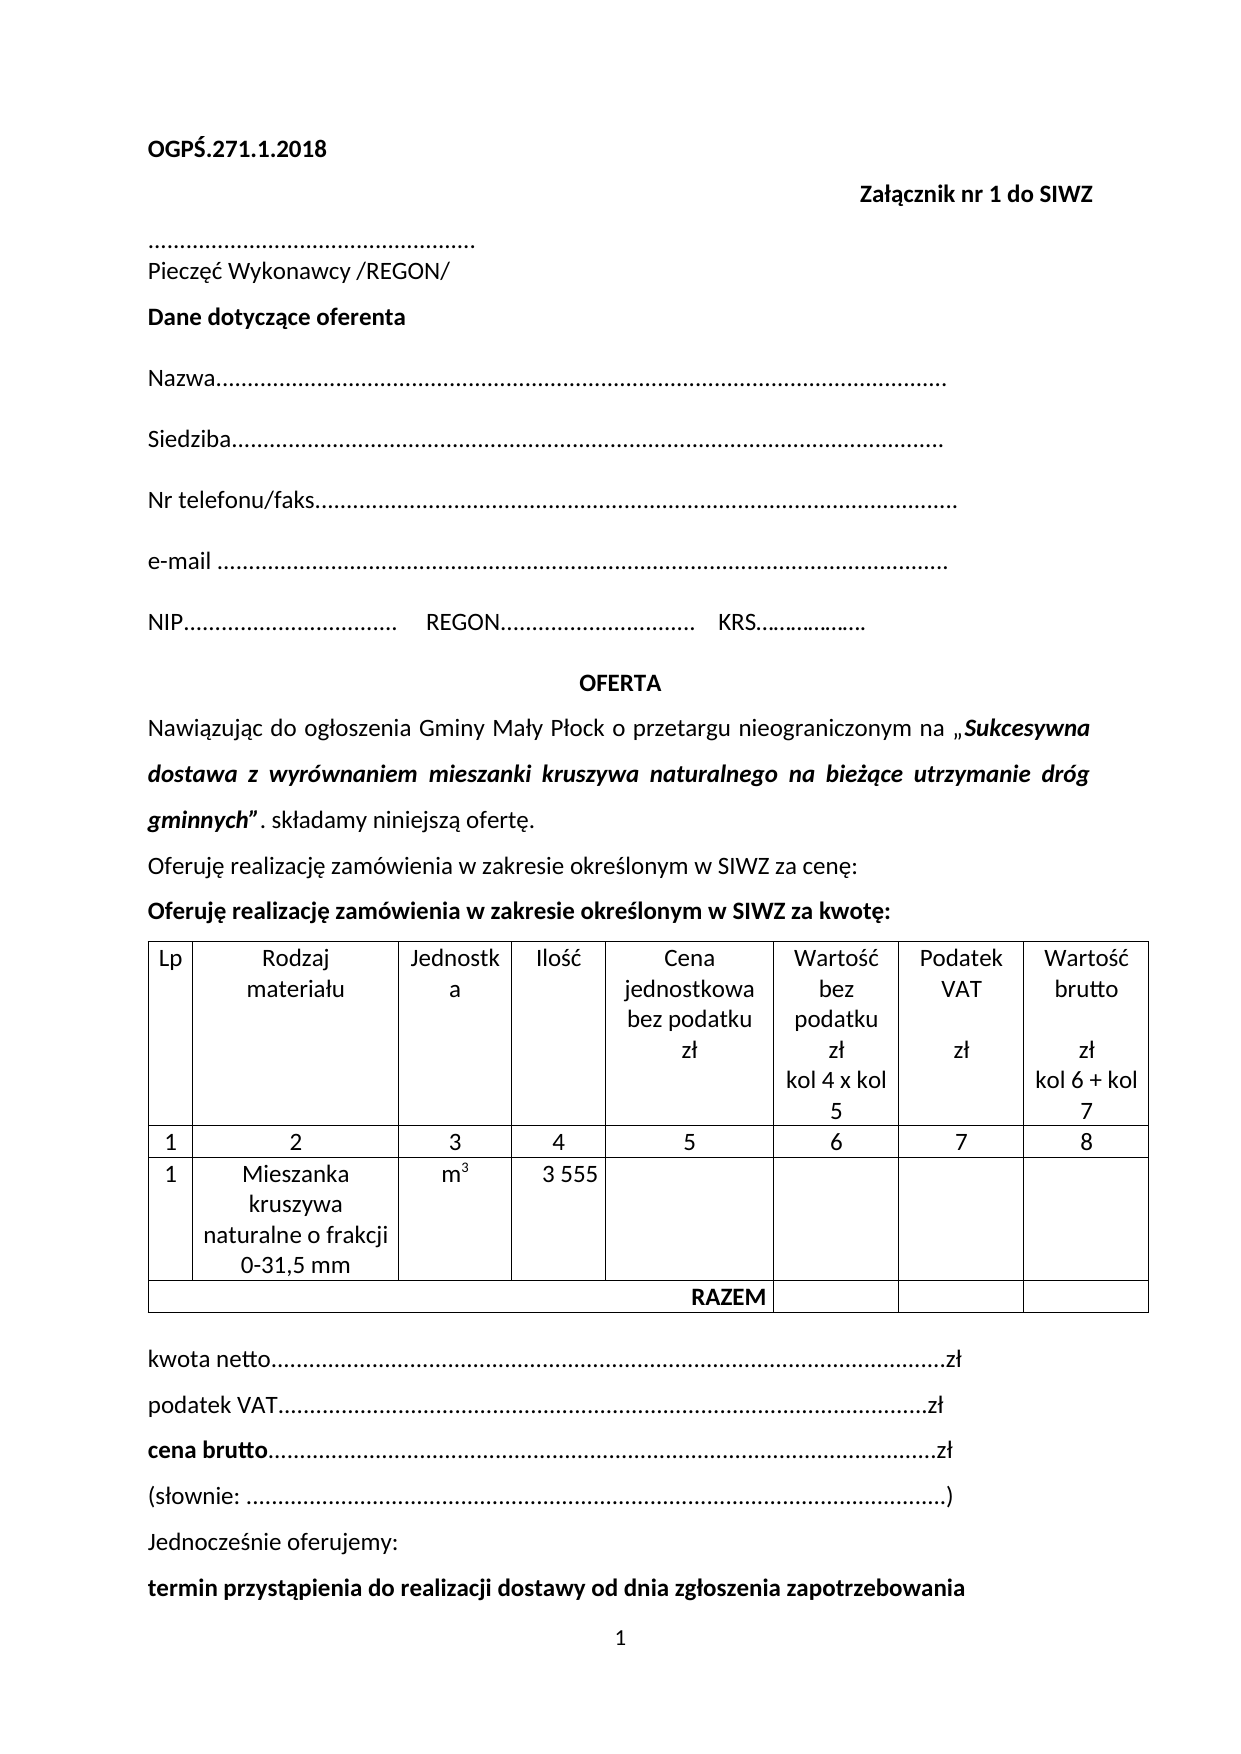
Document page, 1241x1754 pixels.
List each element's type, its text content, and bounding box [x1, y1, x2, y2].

table_cell 8 [1024, 1126, 1148, 1157]
table_cell 3 [399, 1126, 511, 1157]
text termin przystąpienia do realizacji dostawy od dnia zgłoszenia zapotrzebowania [148, 1572, 1093, 1602]
table_header Ilość [512, 942, 605, 1125]
table_cell [774, 1158, 898, 1280]
text Załącznik nr 1 do SIWZ [148, 179, 1093, 209]
table_cell [899, 1158, 1023, 1280]
text Nawiązując do ogłoszenia Gminy Mały Płock o przetargu nieograniczonym na „Sukcesywna dostawa z wyrównaniem mieszanki kruszywa naturalnego na bieżące utrzymanie dróg gminnych”. składamy niniejszą ofertę. [148, 713, 1093, 834]
table_header Rodzaj materiału [193, 942, 398, 1125]
table_cell [1024, 1158, 1148, 1280]
table_header Wartość bez podatku zł kol 4 x kol 5 [774, 942, 898, 1125]
table_cell 1 [149, 1126, 192, 1157]
table_header Lp [149, 942, 192, 1125]
text kwota netto...........................................................................................................zł [148, 1343, 1093, 1374]
table_cell RAZEM [149, 1281, 773, 1312]
text NIP.................................. REGON............................... KRS………………. [148, 606, 1093, 636]
text cena brutto..........................................................................................................zł [148, 1435, 1093, 1465]
table_cell 7 [899, 1126, 1023, 1157]
text OGPŚ.271.1.2018 [148, 133, 1093, 163]
text .................................................... [148, 224, 1093, 255]
table_cell 6 [774, 1126, 898, 1157]
table_header Jednostka [399, 942, 511, 1125]
text Jednocześnie oferujemy: [148, 1526, 1093, 1557]
table_cell [774, 1281, 898, 1312]
text Nr telefonu/faks...................................................................................................... [148, 484, 1093, 514]
text OFERTA [148, 667, 1093, 697]
table_header Wartość brutto zł kol 6 + kol 7 [1024, 942, 1148, 1125]
table_cell [1024, 1281, 1148, 1312]
text Siedziba................................................................................................................. [148, 423, 1093, 453]
text (słownie: ...............................................................................................................) [148, 1480, 1093, 1511]
table_cell [606, 1158, 773, 1280]
text e-mail .................................................................................................................... [148, 545, 1093, 575]
text podatek VAT.......................................................................................................zł [148, 1389, 1093, 1419]
table_cell 1 [149, 1158, 192, 1280]
table_cell Mieszanka kruszywa naturalne o frakcji 0-31,5 mm [193, 1158, 398, 1280]
table_cell 4 [512, 1126, 605, 1157]
text Pieczęć Wykonawcy /REGON/ [148, 255, 1093, 285]
text Dane dotyczące oferenta [148, 301, 1093, 331]
text Oferuję realizację zamówienia w zakresie określonym w SIWZ za cenę: [148, 850, 1093, 880]
table_cell 3 555 [512, 1158, 605, 1280]
table_cell [899, 1281, 1023, 1312]
table_cell 5 [606, 1126, 773, 1157]
table_cell m3 [399, 1158, 511, 1280]
table_header Cena jednostkowa bez podatku zł [606, 942, 773, 1125]
table_header Podatek VAT zł [899, 942, 1023, 1125]
text Nazwa.................................................................................................................... [148, 362, 1093, 392]
text Oferuję realizację zamówienia w zakresie określonym w SIWZ za kwotę: [148, 896, 1093, 926]
table_cell 2 [193, 1126, 398, 1157]
